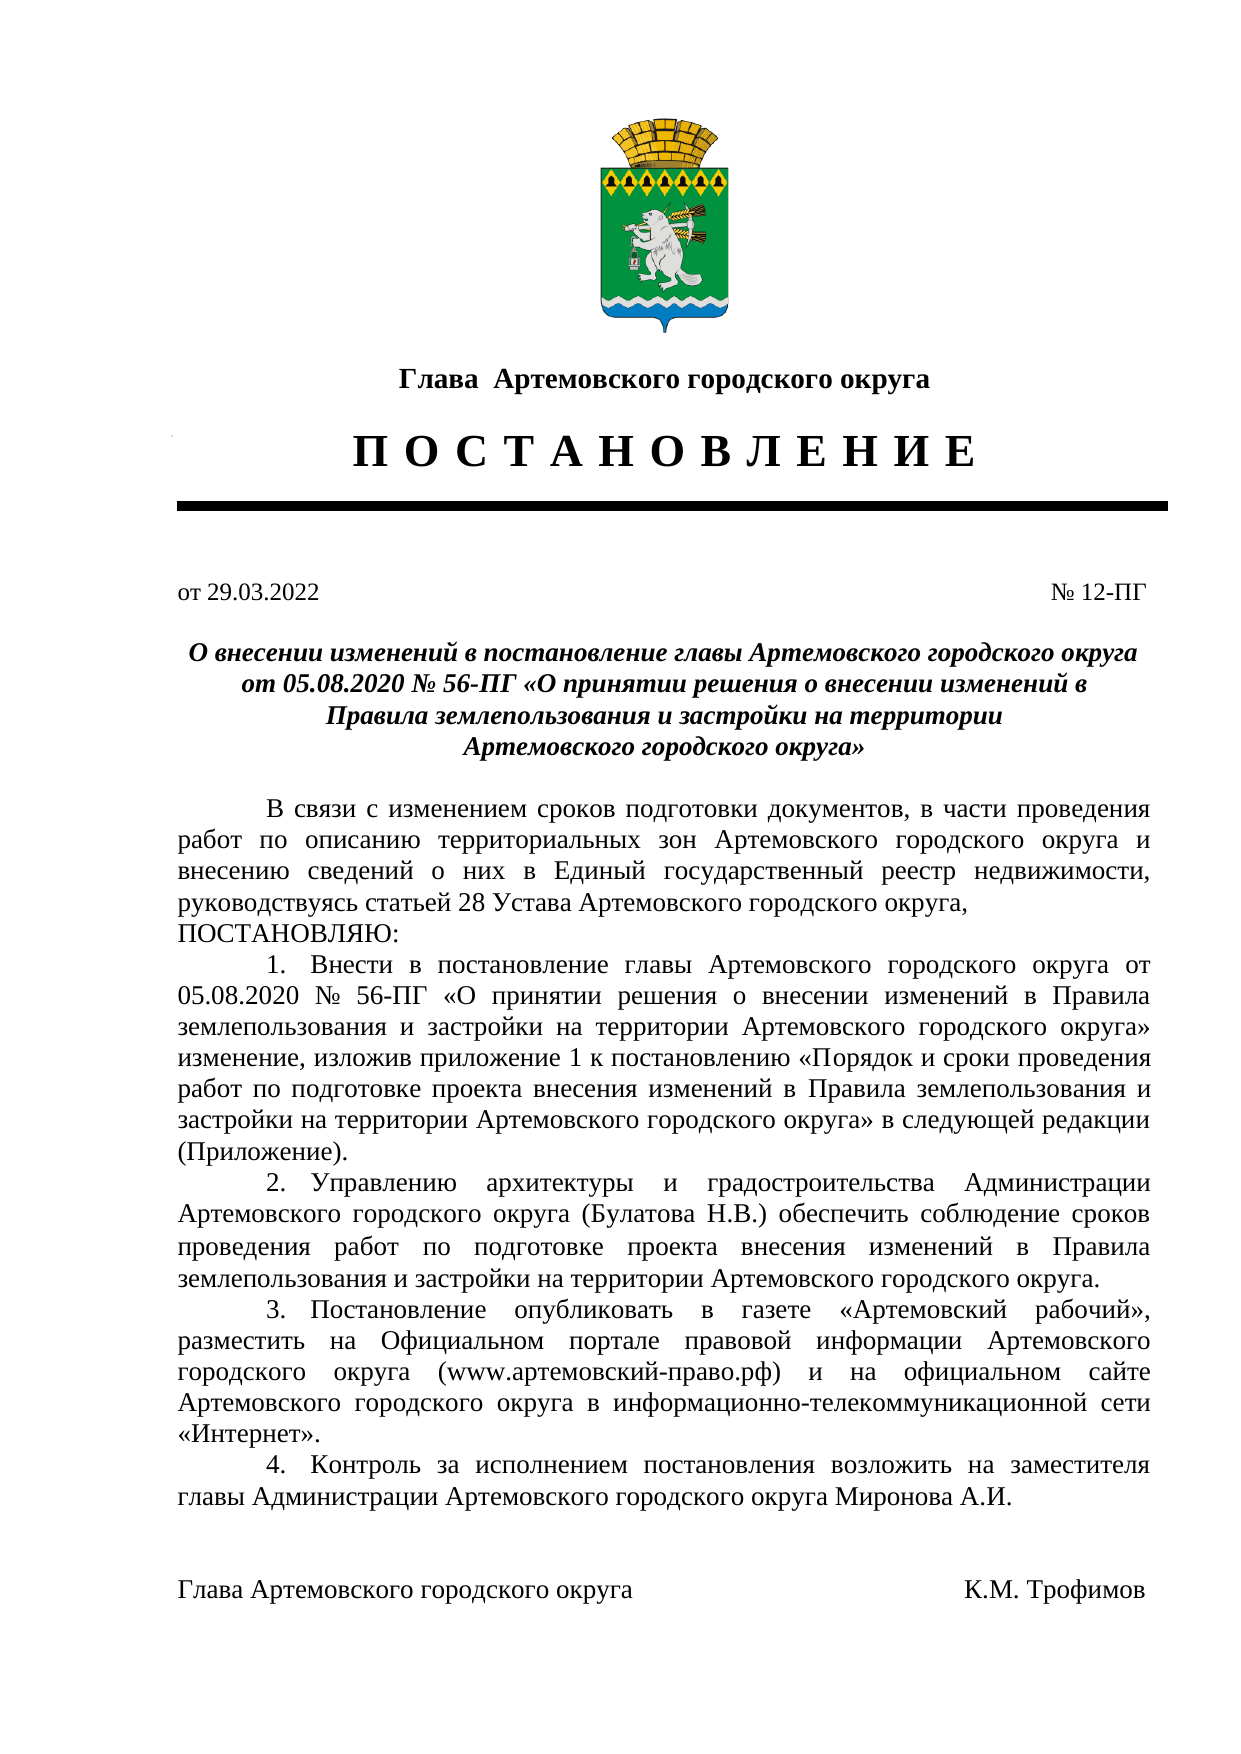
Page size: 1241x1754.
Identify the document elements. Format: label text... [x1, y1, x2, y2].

text О внесении изменений в постановление главы Артемовского городского округа от 05.08.2020 № 56-ПГ «О принятии решения о внесении изменений в [177, 636, 1152, 699]
text Глава Артемовского городского округа [177, 361, 1152, 394]
text Правила землепользования и застройки на территории [177, 699, 1152, 730]
text ПОСТАНОВЛЯЮ: [177, 917, 1152, 948]
list Постановление опубликовать в газете «Артемовский рабочий», разместить на Официальном портале правовой информации Артемовского городского округа (www.артемовский-право.рф) и на официальном сайте Артемовского городского округа в информационно-телекоммуникационной сети «Интернет». [177, 1293, 1152, 1449]
picture [600, 118, 729, 333]
text П О С Т А Н О В Л Е Н И Е [177, 423, 1152, 476]
list Управлению архитектуры и градостроительства Администрации Артемовского городского округа (Булатова Н.В.) обеспечить соблюдение сроков проведения работ по подготовке проекта внесения изменений в Правила землепользования и застройки на территории Артемовского городского округа. [177, 1166, 1152, 1293]
list Внести в постановление главы Артемовского городского округа от 05.08.2020 № 56-ПГ «О принятии решения о внесении изменений в Правила землепользования и застройки на территории Артемовского городского округа» изменение, изложив приложение 1 к постановлению «Порядок и сроки проведения работ по подготовке проекта внесения изменений в Правила землепользования и застройки на территории Артемовского городского округа» в следующей редакции (Приложение). [177, 948, 1152, 1166]
text В связи с изменением сроков подготовки документов, в части проведения работ по описанию территориальных зон Артемовского городского округа и внесению сведений о них в Единый государственный реестр недвижимости, руководствуясь статьей 28 Устава Артемовского городского округа, [177, 792, 1152, 917]
list Контроль за исполнением постановления возложить на заместителя главы Администрации Артемовского городского округа Миронова А.И. [177, 1449, 1152, 1511]
text от 29.03.2022 № 12-ПГ [177, 577, 1152, 605]
text Глава Артемовского городского округа К.М. Трофимов [177, 1573, 1152, 1604]
text Артемовского городского округа» [177, 730, 1152, 761]
